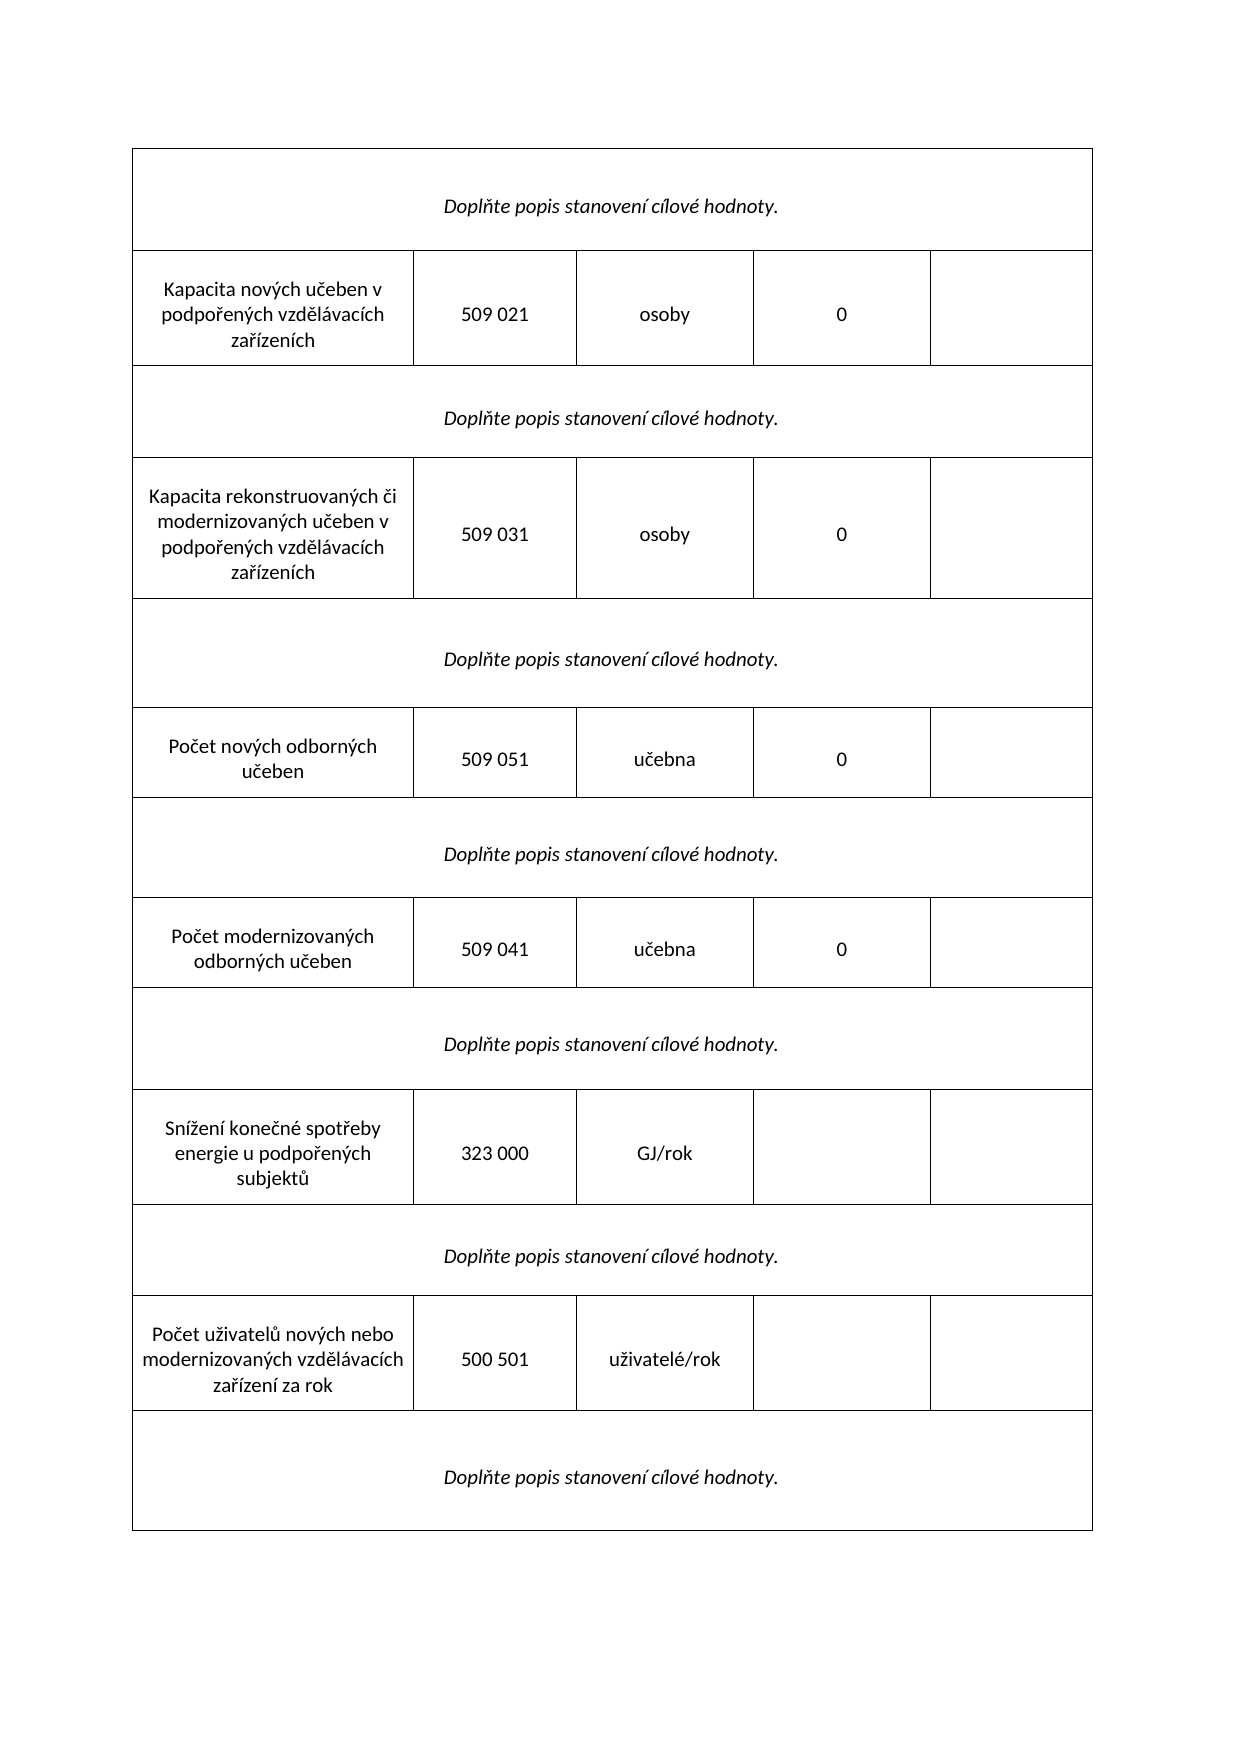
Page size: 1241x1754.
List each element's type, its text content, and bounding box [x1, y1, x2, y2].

table_cell 0 [754, 898, 930, 987]
table_cell osoby [577, 458, 753, 597]
table_cell Doplňte popis stanovení cílové hodnoty. [133, 1205, 1092, 1295]
table_cell [754, 1296, 930, 1410]
table_cell [931, 708, 1092, 797]
table_cell Kapacita nových učeben v podpořených vzdělávacích zařízeních [133, 251, 413, 365]
table_cell [931, 898, 1092, 987]
table_cell Počet nových odborných učeben [133, 708, 413, 797]
table_cell [931, 1296, 1092, 1410]
table_cell [931, 251, 1092, 365]
table_cell Doplňte popis stanovení cílové hodnoty. [133, 149, 1092, 250]
table_cell Doplňte popis stanovení cílové hodnoty. [133, 798, 1092, 897]
table_cell Snížení konečné spotřeby energie u podpořených subjektů [133, 1090, 413, 1203]
table_cell [754, 1090, 930, 1203]
table_cell 0 [754, 458, 930, 597]
table_cell [931, 1090, 1092, 1203]
table_cell Doplňte popis stanovení cílové hodnoty. [133, 599, 1092, 707]
table_cell 509 041 [414, 898, 576, 987]
table_cell 509 051 [414, 708, 576, 797]
table_cell Počet modernizovaných odborných učeben [133, 898, 413, 987]
table_cell 509 031 [414, 458, 576, 597]
table_cell učebna [577, 898, 753, 987]
table_cell 0 [754, 251, 930, 365]
table_cell 500 501 [414, 1296, 576, 1410]
table_cell osoby [577, 251, 753, 365]
table_cell 0 [754, 708, 930, 797]
table_cell učebna [577, 708, 753, 797]
table_cell Kapacita rekonstruovaných či modernizovaných učeben v podpořených vzdělávacích zařízeních [133, 458, 413, 597]
table_cell uživatelé/rok [577, 1296, 753, 1410]
table_cell 323 000 [414, 1090, 576, 1203]
table_cell 509 021 [414, 251, 576, 365]
table_cell GJ/rok [577, 1090, 753, 1203]
table_cell Doplňte popis stanovení cílové hodnoty. [133, 1411, 1092, 1530]
table_cell [931, 458, 1092, 597]
table_cell Počet uživatelů nových nebo modernizovaných vzdělávacích zařízení za rok [133, 1296, 413, 1410]
table_cell Doplňte popis stanovení cílové hodnoty. [133, 988, 1092, 1089]
table_cell Doplňte popis stanovení cílové hodnoty. [133, 366, 1092, 457]
